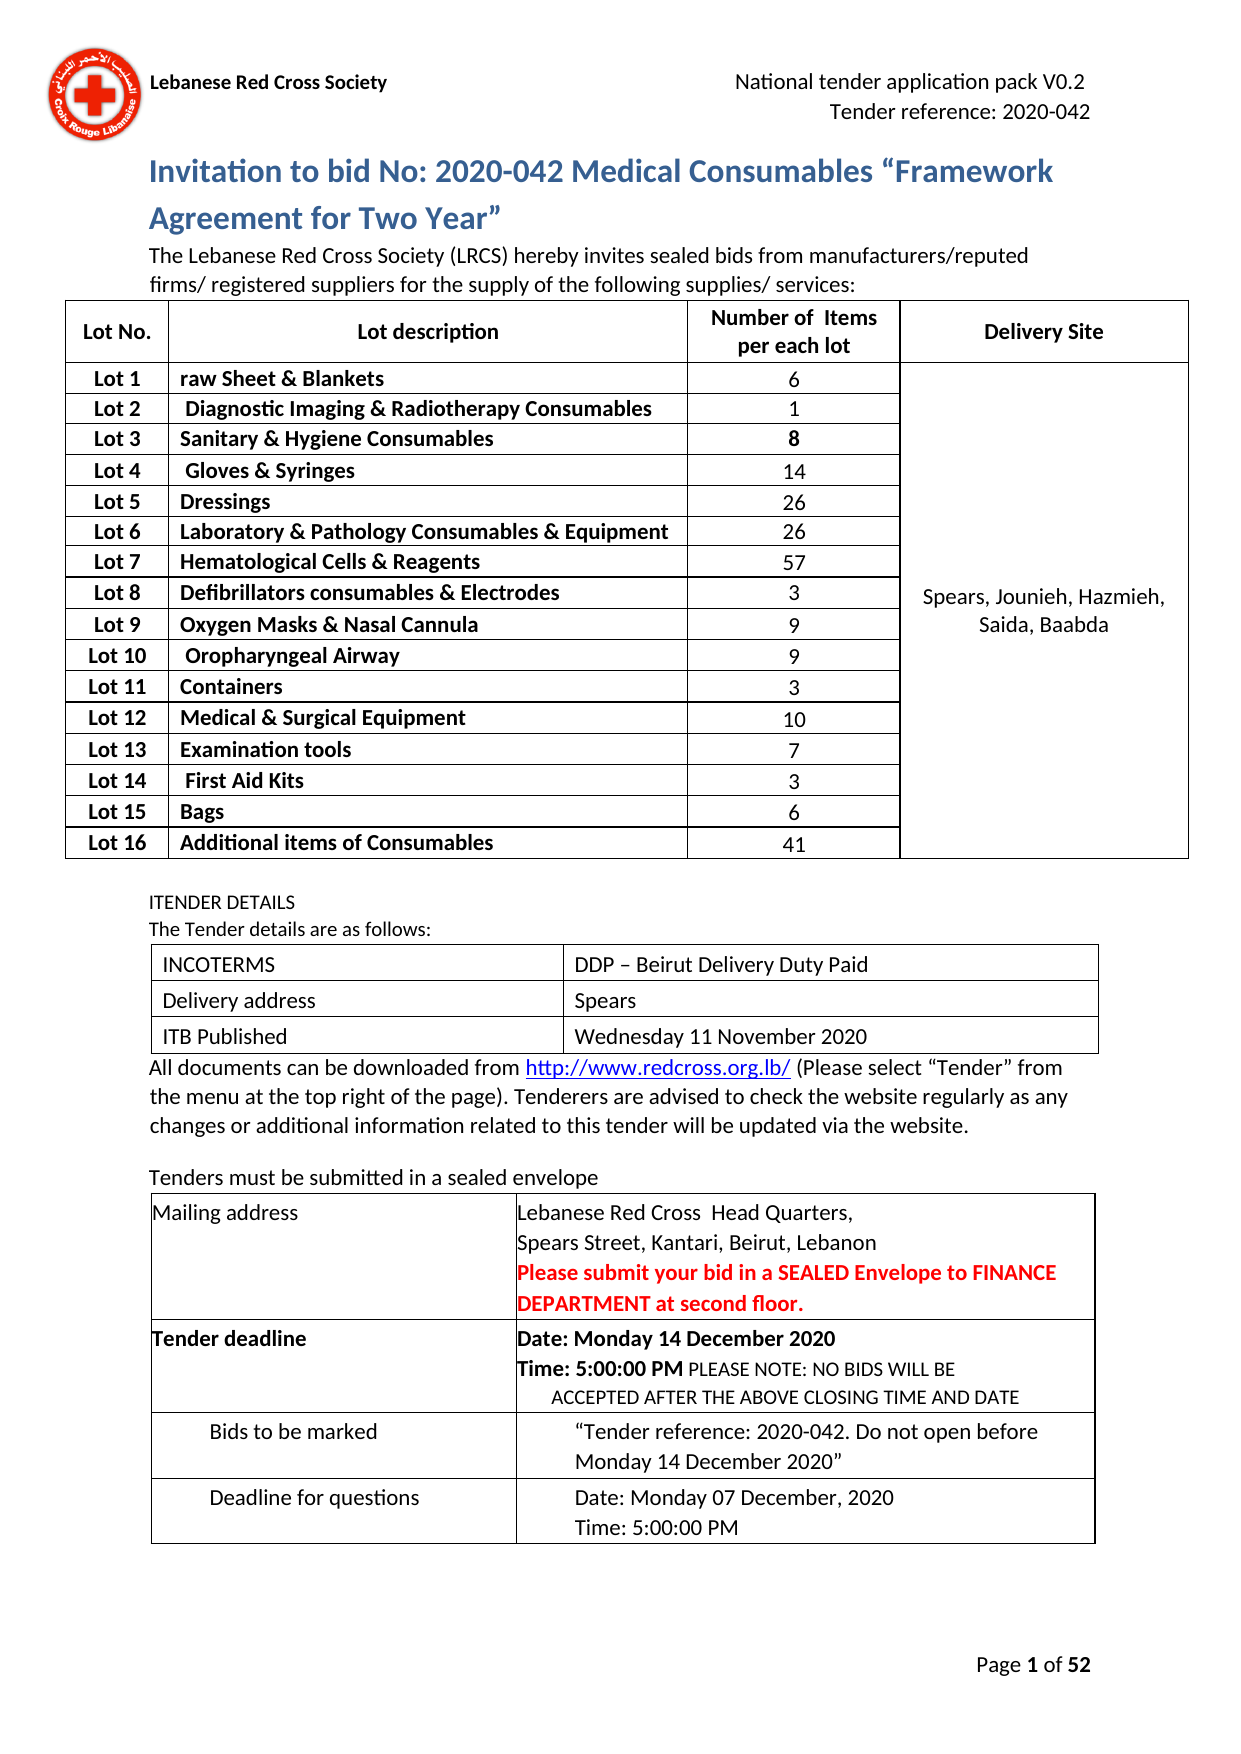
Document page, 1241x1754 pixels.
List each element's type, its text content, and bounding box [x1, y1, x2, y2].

table_cell Lot 13 [66, 734, 168, 764]
table_cell Gloves & Syringes [169, 455, 687, 485]
table_cell 6 [688, 796, 899, 826]
table_cell 14 [688, 455, 899, 485]
table_cell Wednesday 11 November 2020 [564, 1017, 1098, 1052]
text The Lebanese Red Cross Society (LRCS) hereby invites sealed bids from manufacturers/reputed firms/ registered suppliers for the supply of the following supplies/ services: [148, 241, 1089, 298]
table_cell Deadline for questions [152, 1479, 516, 1543]
table_header Delivery Site [901, 301, 1188, 362]
table_cell Lot 5 [66, 486, 168, 516]
table_cell 8 [688, 424, 899, 454]
table_cell Examination tools [169, 734, 687, 764]
table_cell raw Sheet & Blankets [169, 363, 687, 393]
table_cell Tender deadline [152, 1320, 516, 1412]
table_cell Additional items of Consumables [169, 828, 687, 858]
table_header Lot No. [66, 301, 168, 362]
table_cell Lot 3 [66, 424, 168, 454]
table_cell 9 [688, 640, 899, 670]
table_cell Lot 1 [66, 363, 168, 393]
text Agreement for Two Year” [148, 197, 1090, 238]
text Tenders must be submitted in a sealed envelope [148, 1163, 1089, 1191]
table_cell First Aid Kits [169, 765, 687, 795]
table_cell Lot 8 [66, 578, 168, 608]
table_cell Date: Monday 07 December, 2020 Time: 5:00:00 PM [517, 1479, 1094, 1543]
table_cell 1 [688, 394, 899, 422]
table_cell Containers [169, 671, 687, 701]
table_cell Oropharyngeal Airway [169, 640, 687, 670]
table_cell Lot 14 [66, 765, 168, 795]
text The Tender details are as follows: [148, 916, 1090, 942]
table_cell 26 [688, 517, 899, 545]
table_header Lebanese Red Cross Head Quarters, Spears Street, Kantari, Beirut, Lebanon Please submit your bid in a SEALED Envelope to FINANCE DEPARTMENT at second floor. [517, 1194, 1094, 1319]
table_cell Lot 12 [66, 703, 168, 733]
table_cell 3 [688, 765, 899, 795]
table_cell Dressings [169, 486, 687, 516]
table_cell Oxygen Masks & Nasal Cannula [169, 609, 687, 639]
table_cell Delivery address [152, 981, 563, 1016]
table_cell 9 [688, 609, 899, 639]
table_cell Date: Monday 14 December 2020 Time: 5:00:00 PM PLEASE NOTE: NO BIDS WILL BE ACCEPTED AFTER THE ABOVE CLOSING TIME AND DATE [517, 1320, 1094, 1412]
table_cell 41 [688, 828, 899, 858]
table_cell Defibrillators consumables & Electrodes [169, 578, 687, 608]
table_cell 3 [688, 578, 899, 608]
table_cell Lot 11 [66, 671, 168, 701]
table_cell Bids to be marked [152, 1413, 516, 1478]
table_cell Medical & Surgical Equipment [169, 703, 687, 733]
table_cell 3 [688, 671, 899, 701]
table_cell Lot 4 [66, 455, 168, 485]
table_header INCOTERMS [152, 945, 563, 980]
table_cell Lot 2 [66, 394, 168, 422]
table_cell ITB Published [152, 1017, 563, 1052]
table_cell 7 [688, 734, 899, 764]
table_cell Diagnostic Imaging & Radiotherapy Consumables [169, 394, 687, 422]
table_cell Sanitary & Hygiene Consumables [169, 424, 687, 454]
picture [37, 40, 150, 149]
table_cell Laboratory & Pathology Consumables & Equipment [169, 517, 687, 545]
table_cell Lot 7 [66, 546, 168, 576]
table_cell 57 [688, 546, 899, 576]
table_cell Lot 16 [66, 828, 168, 858]
table_header Mailing address [152, 1194, 516, 1319]
table_cell Lot 10 [66, 640, 168, 670]
table_cell 26 [688, 486, 899, 516]
table_cell Spears [564, 981, 1098, 1016]
table_cell 6 [688, 363, 899, 393]
text Invitation to bid No: 2020-042 Medical Consumables “Framework [148, 151, 1090, 191]
table_cell 10 [688, 703, 899, 733]
table_cell “Tender reference: 2020-042. Do not open before Monday 14 December 2020” [517, 1413, 1094, 1478]
table_cell Lot 9 [66, 609, 168, 639]
table_header Lot description [169, 301, 687, 362]
table_cell Bags [169, 796, 687, 826]
table_header Number of Items per each lot [688, 301, 899, 362]
text All documents can be downloaded from http://www.redcross.org.lb/ (Please select “Tender” from the menu at the top right of the page). Tenderers are advised to check the website regularly as any changes or additional information related to this tender will be updated via the website. [148, 1053, 1089, 1139]
table_cell Spears, Jounieh, Hazmieh, Saida, Baabda [901, 363, 1188, 858]
table_cell Hematological Cells & Reagents [169, 546, 687, 576]
table_header DDP – Beirut Delivery Duty Paid [564, 945, 1098, 980]
text ITENDER DETAILS [148, 889, 1090, 914]
table_cell Lot 15 [66, 796, 168, 826]
table_cell Lot 6 [66, 517, 168, 545]
